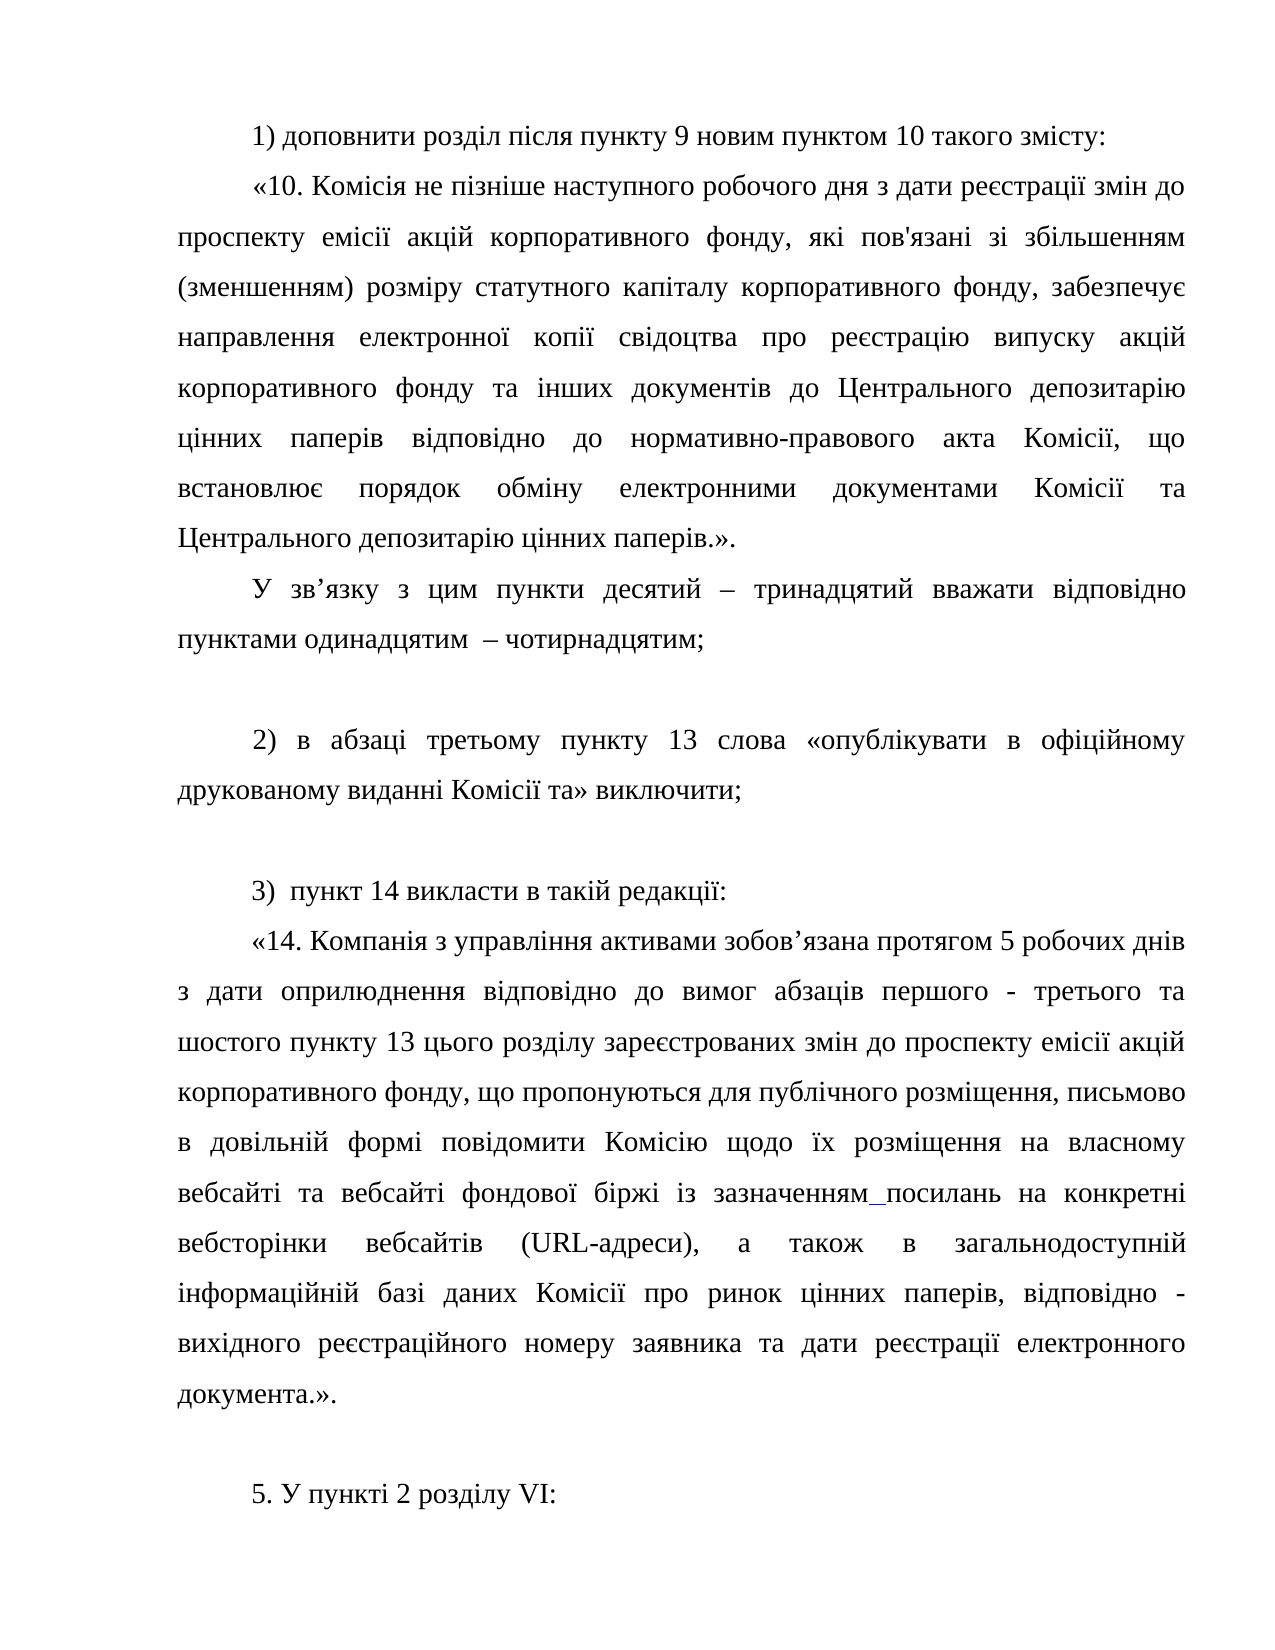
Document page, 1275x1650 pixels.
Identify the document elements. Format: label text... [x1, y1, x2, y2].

text 5. У пункті 2 розділу VІ: [177, 1477, 1186, 1510]
text «14. Компанія з управління активами зобов’язана протягом 5 робочих днів з дати оприлюднення відповідно до вимог абзаців першого - третього та шостого пункту 13 цього розділу зареєстрованих змін до проспекту емісії акцій корпоративного фонду, що пропонуються для публічного розміщення, письмово в довільній формі повідомити Комісію щодо їх розміщення на власному вебсайті та вебсайті фондової біржі із зазначенням посилань на конкретні вебсторінки вебсайтів (URL-адреси), а також в загальнодоступній інформаційній базі даних Комісії про ринок цінних паперів, відповідно - вихідного реєстраційного номеру заявника та дати реєстрації електронного документа.». [177, 923, 1186, 1409]
text 3) пункт 14 викласти в такій редакції: [177, 873, 1186, 906]
text 2) в абзаці третьому пункту 13 слова «опублікувати в офіційному друкованому виданні Комісії та» виключити; [177, 722, 1186, 806]
text «10. Комісія не пізніше наступного робочого дня з дати реєстрації змін до проспекту емісії акцій корпоративного фонду, які пов'язані зі збільшенням (зменшенням) розміру статутного капіталу корпоративного фонду, забезпечує направлення електронної копії свідоцтва про реєстрацію випуску акцій корпоративного фонду та інших документів до Центрального депозитарію цінних паперів відповідно до нормативно-правового акта Комісії, що встановлює порядок обміну електронними документами Комісії та Центрального депозитарію цінних паперів.». [177, 168, 1186, 554]
text 1) доповнити розділ після пункту 9 новим пунктом 10 такого змісту: [177, 118, 1186, 152]
text У зв’язку з цим пункти десятий – тринадцятий вважати відповідно пунктами одинадцятим – чотирнадцятим; [177, 571, 1186, 655]
